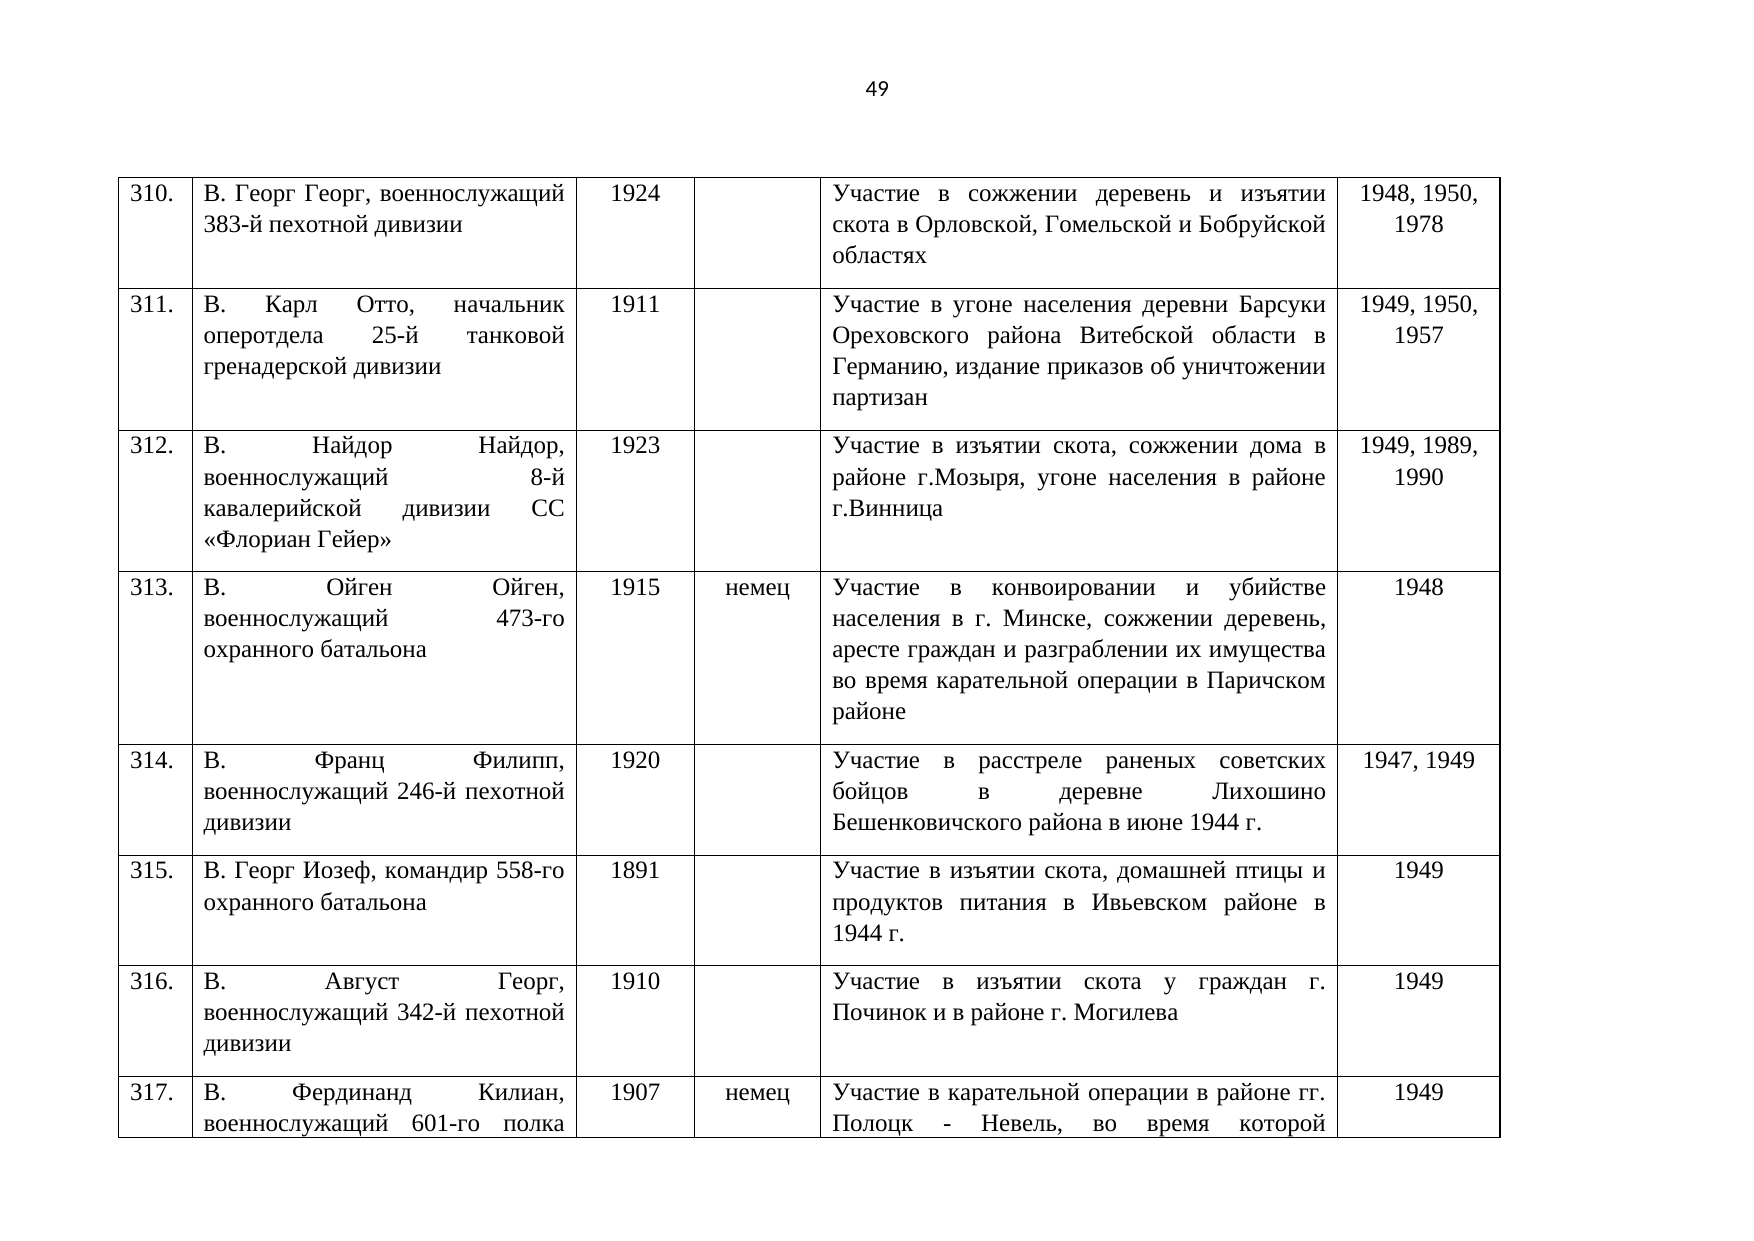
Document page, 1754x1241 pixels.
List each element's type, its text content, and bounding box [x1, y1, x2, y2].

table_cell [119, 431, 192, 571]
table_cell В. Найдор Найдор, военнослужащий 8-й кавалерийской дивизии СС «Флориан Гейер» [193, 431, 576, 571]
table_cell 1947, 1949 [1338, 745, 1499, 854]
table_cell [119, 1077, 192, 1137]
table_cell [193, 1077, 576, 1137]
table_cell 1907 [577, 1077, 694, 1137]
table_cell 1949, 1950, 1957 [1338, 289, 1499, 429]
table_cell [119, 966, 192, 1076]
table_cell 1891 [577, 856, 694, 965]
table_cell [695, 745, 820, 854]
table_cell [695, 856, 820, 965]
table_cell 1949 [1338, 856, 1499, 965]
table_cell 1924 [577, 178, 694, 288]
table_cell [119, 178, 192, 288]
table_cell 1948 [1338, 572, 1499, 744]
table_cell [119, 745, 192, 854]
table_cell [821, 1077, 1337, 1137]
table_cell Участие в конвоировании и убийстве населения в г. Минске, сожжении деревень, аресте граждан и разграблении их имущества во время карательной операции в Паричском районе [821, 572, 1337, 744]
table_cell [695, 178, 820, 288]
table_cell [119, 856, 192, 965]
table_cell 1911 [577, 289, 694, 429]
table_cell [119, 289, 192, 429]
table_cell 1948, 1950, 1978 [1338, 178, 1499, 288]
table_cell 1949 [1338, 1077, 1499, 1137]
table_cell В. Карл Отто, начальник оперотдела 25-й танковой гренадерской дивизии [193, 289, 576, 429]
table_cell [695, 966, 820, 1076]
table_cell Участие в изъятии скота, домашней птицы и продуктов питания в Ивьевском районе в 1944 г. [821, 856, 1337, 965]
table_cell В. Август Георг, военнослужащий 342-й пехотной дивизии [193, 966, 576, 1076]
table_cell В. Ойген Ойген, военнослужащий 473-го охранного батальона [193, 572, 576, 744]
table_cell Участие в изъятии скота, сожжении дома в районе г.Мозыря, угоне населения в районе г.Винница [821, 431, 1337, 571]
table_cell 1949 [1338, 966, 1499, 1076]
table_cell немец [695, 572, 820, 744]
table_cell В. Франц Филипп, военнослужащий 246-й пехотной дивизии [193, 745, 576, 854]
table_cell 1923 [577, 431, 694, 571]
table_cell Участие в угоне населения деревни Барсуки Ореховского района Витебской области в Германию, издание приказов об уничтожении партизан [821, 289, 1337, 429]
table_cell Участие в изъятии скота у граждан г. Починок и в районе г. Могилева [821, 966, 1337, 1076]
table_cell 1949, 1989, 1990 [1338, 431, 1499, 571]
table_cell 1920 [577, 745, 694, 854]
table_cell В. Георг Георг, военнослужащий 383-й пехотной дивизии [193, 178, 576, 288]
table_cell немец [695, 1077, 820, 1137]
table_cell Участие в сожжении деревень и изъятии скота в Орловской, Гомельской и Бобруйской областях [821, 178, 1337, 288]
table_cell [695, 431, 820, 571]
table_cell В. Георг Иозеф, командир 558-го охранного батальона [193, 856, 576, 965]
table_cell 1915 [577, 572, 694, 744]
table_cell Участие в расстреле раненых советских бойцов в деревне Лихошино Бешенковичского района в июне 1944 г. [821, 745, 1337, 854]
table_cell [695, 289, 820, 429]
table_cell [119, 572, 192, 744]
table_cell 1910 [577, 966, 694, 1076]
